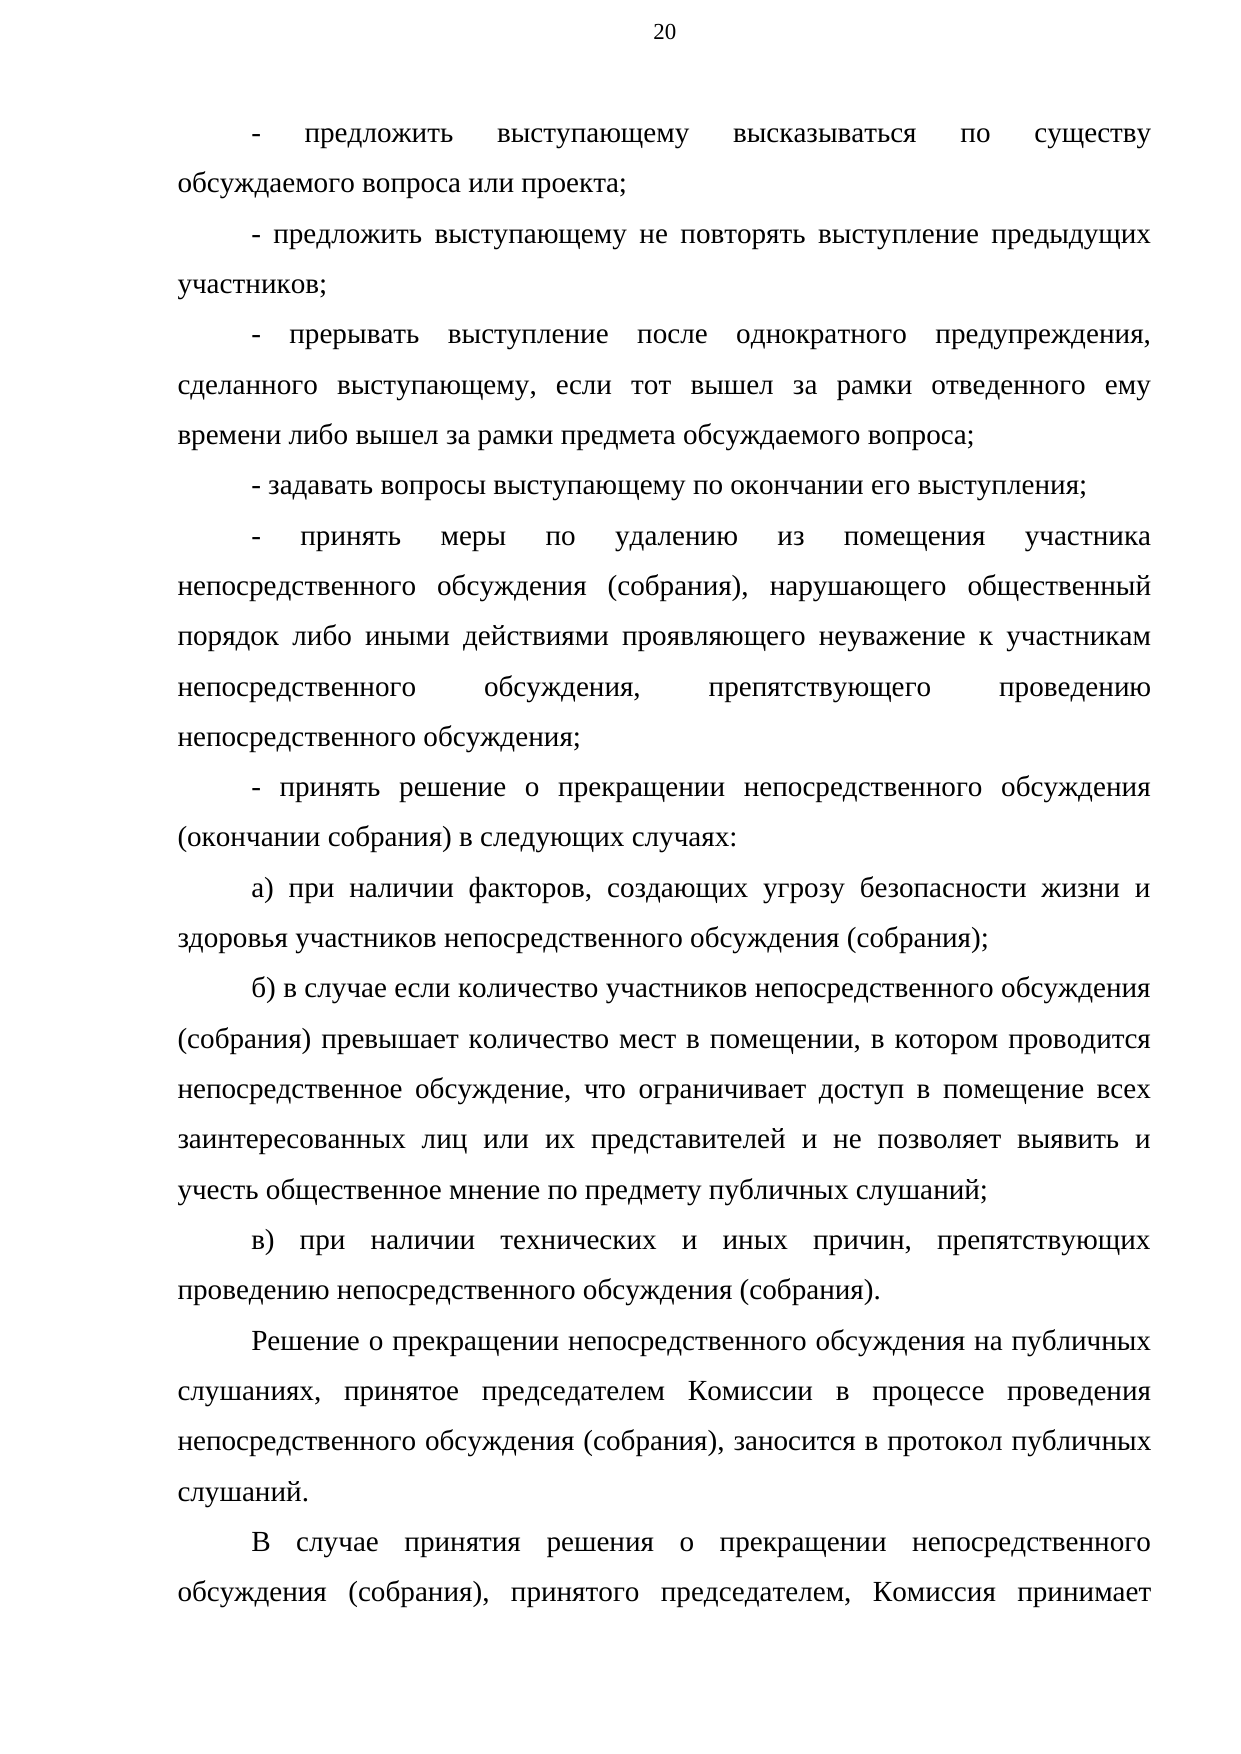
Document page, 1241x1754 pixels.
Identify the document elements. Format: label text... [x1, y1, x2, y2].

text Решение о прекращении непосредственного обсуждения на публичных слушаниях, принятое председателем Комиссии в процессе проведения непосредственного обсуждения (собрания), заносится в протокол публичных слушаний. [177, 1323, 1152, 1507]
text - прерывать выступление после однократного предупреждения, сделанного выступающему, если тот вышел за рамки отведенного ему времени либо вышел за рамки предмета обсуждаемого вопроса; [177, 316, 1152, 451]
text - принять решение о прекращении непосредственного обсуждения (окончании собрания) в следующих случаях: [177, 769, 1152, 853]
text а) при наличии факторов, создающих угрозу безопасности жизни и здоровья участников непосредственного обсуждения (собрания); [177, 870, 1152, 954]
text - предложить выступающему высказываться по существу обсуждаемого вопроса или проекта; [177, 115, 1152, 199]
text в) при наличии технических и иных причин, препятствующих проведению непосредственного обсуждения (собрания). [177, 1222, 1152, 1306]
text б) в случае если количество участников непосредственного обсуждения (собрания) превышает количество мест в помещении, в котором проводится непосредственное обсуждение, что ограничивает доступ в помещение всех заинтересованных лиц или их представителей и не позволяет выявить и учесть общественное мнение по предмету публичных слушаний; [177, 971, 1152, 1205]
text - предложить выступающему не повторять выступление предыдущих участников; [177, 216, 1152, 300]
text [177, 1524, 1152, 1608]
text - принять меры по удалению из помещения участника непосредственного обсуждения (собрания), нарушающего общественный порядок либо иными действиями проявляющего неуважение к участникам непосредственного обсуждения, препятствующего проведению непосредственного обсуждения; [177, 518, 1152, 752]
text - задавать вопросы выступающему по окончании его выступления; [177, 467, 1152, 501]
